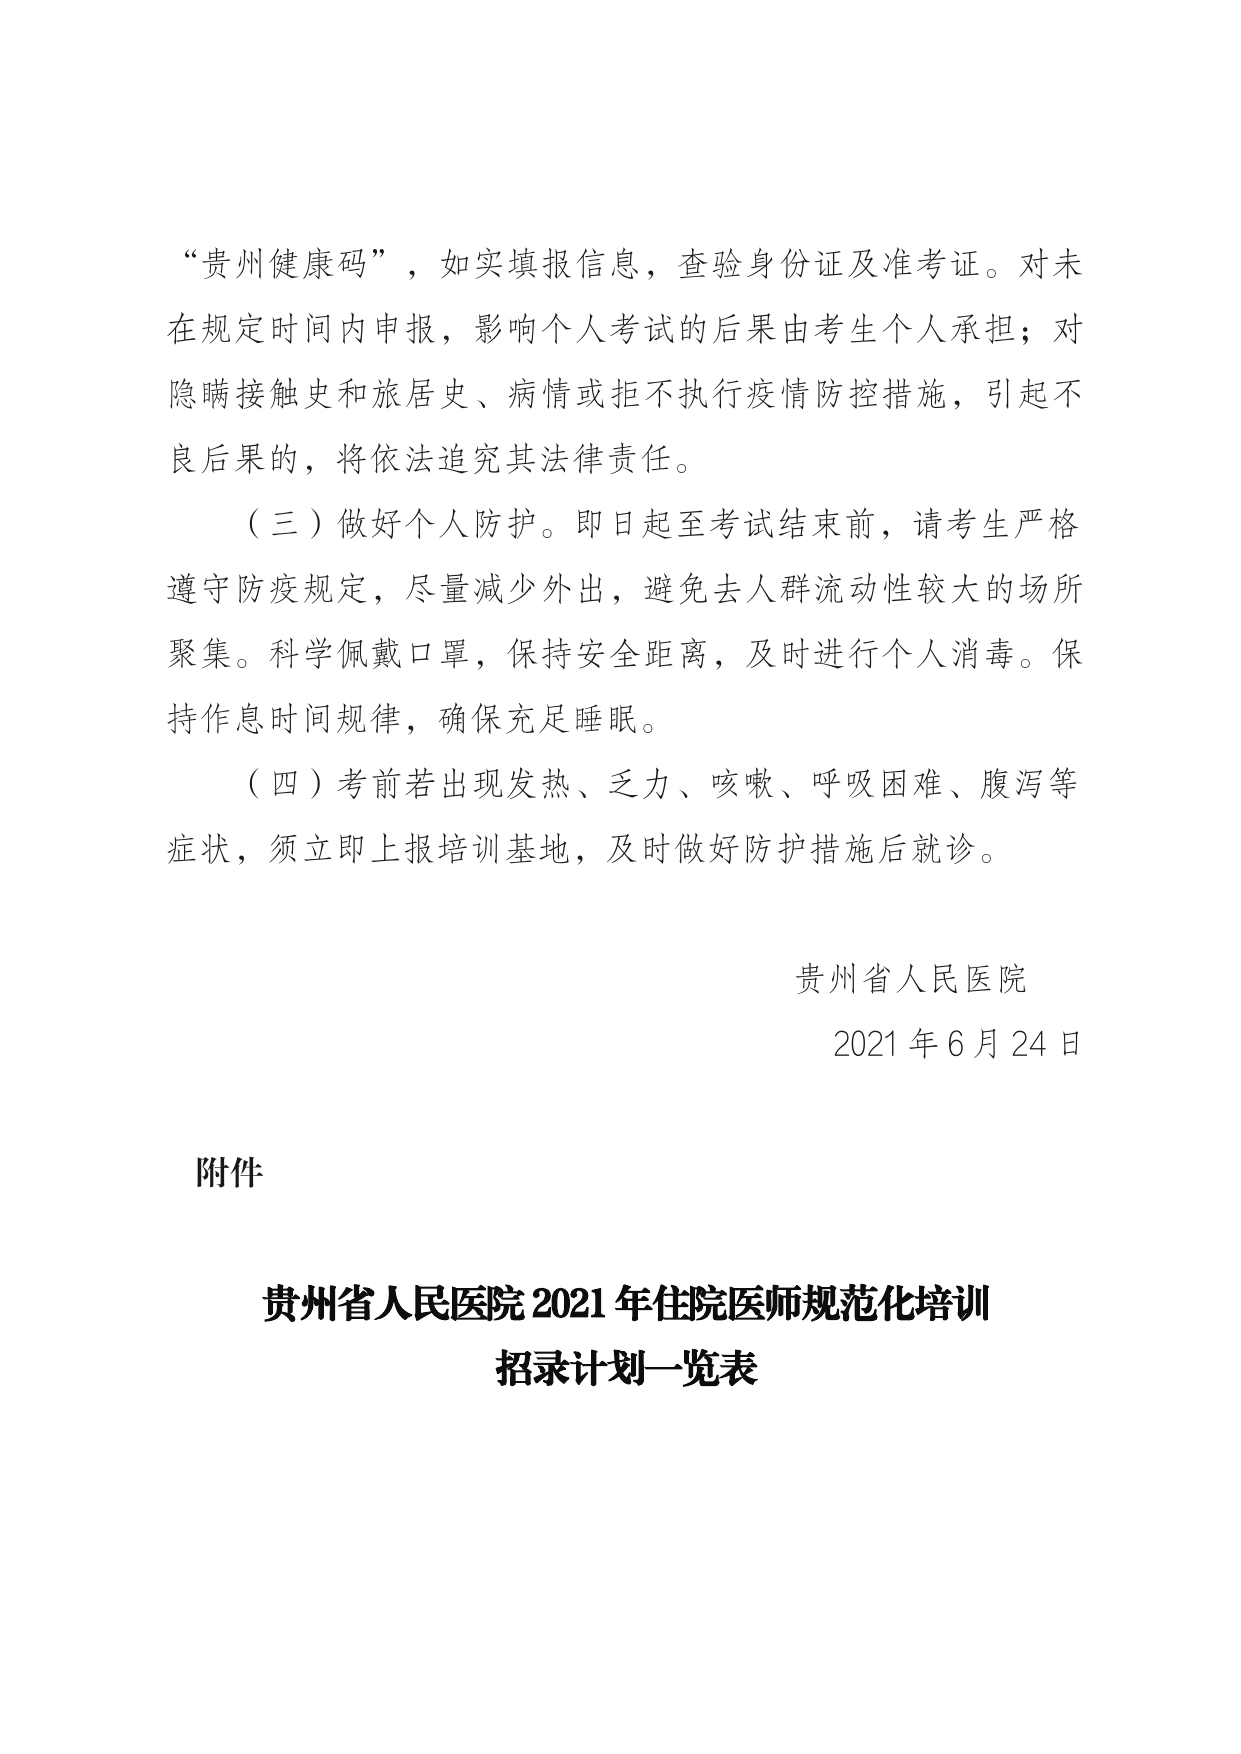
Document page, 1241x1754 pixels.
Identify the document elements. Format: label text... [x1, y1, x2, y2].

text 招录计划一览表 [165, 1338, 1087, 1403]
list 遵守防疫规定，尽量减少外出，避免去人群流动性较大的场所聚集。科学佩戴口罩，保持安全距离，及时进行个人消毒。保持作息时间规律，确保充足睡眠。 [165, 558, 1087, 753]
text 贵州省人民医院2021年住院医师规范化培训 [165, 1273, 1087, 1338]
list 贵州省人民医院 [244, 948, 1087, 1013]
text 2021年6月24日 [165, 1013, 1087, 1078]
list 症状，须立即上报培训基地，及时做好防护措施后就诊。 [165, 818, 1087, 883]
text 附件 [165, 1143, 1087, 1208]
list （四）考前若出现发热、乏力、咳嗽、呼吸困难、腹泻等 [165, 753, 1087, 818]
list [165, 233, 1087, 493]
list （三）做好个人防护。即日起至考试结束前，请考生严格 [165, 493, 1087, 558]
